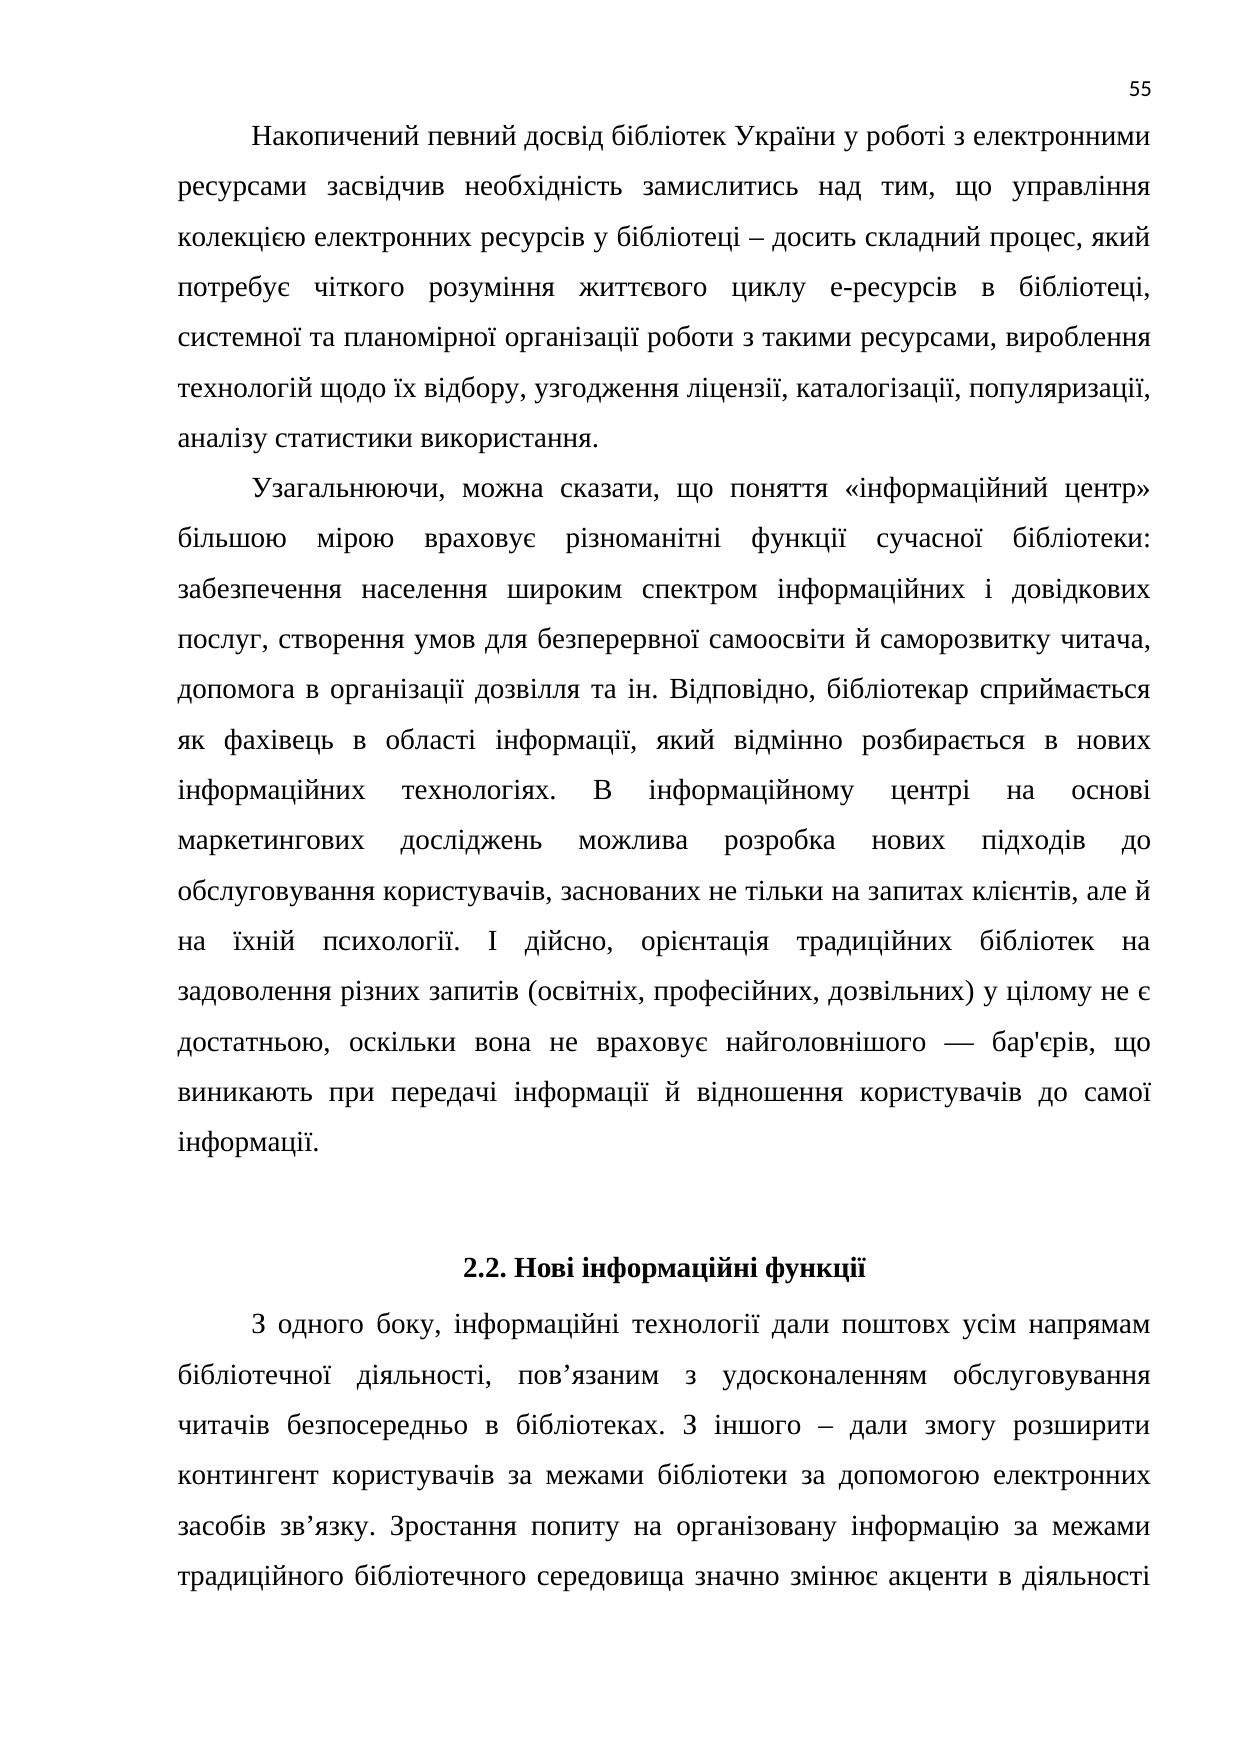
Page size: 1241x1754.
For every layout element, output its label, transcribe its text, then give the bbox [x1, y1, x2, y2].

subtitle 2.2. Нові інформаційні функції [177, 1250, 1152, 1283]
text Узагальнюючи, можна сказати, що поняття «інформаційний центр» більшою мірою враховує різноманітні функції сучасної бібліотеки: забезпечення населення широким спектром інформаційних і довідкових послуг, створення умов для безперервної самоосвіти й саморозвитку читача, допомога в організації дозвілля та ін. Відповідно, бібліотекар сприймається як фахівець в області інформації, який відмінно розбирається в нових інформаційних технологіях. В інформаційному центрі на основі маркетингових досліджень можлива розробка нових підходів до обслуговування користувачів, заснованих не тільки на запитах клієнтів, але й на їхній психології. І дійсно, орієнтація традиційних бібліотек на задоволення різних запитів (освітніх, професійних, дозвільних) у цілому не є достатньою, оскільки вона не враховує найголовнішого — бар'єрів, що виникають при передачі інформації й відношення користувачів до самої інформації. [177, 470, 1152, 1158]
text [177, 1307, 1152, 1592]
text Накопичений певний досвід бібліотек України у роботі з електронними ресурсами засвідчив необхідність замислитись над тим, що управління колекцією електронних ресурсів у бібліотеці – досить складний процес, який потребує чіткого розуміння життєвого циклу е-ресурсів в бібліотеці, системної та планомірної організації роботи з такими ресурсами, вироблення технологій щодо їх відбору, узгодження ліцензії, каталогізації, популяризації, аналізу статистики використання. [177, 118, 1152, 453]
